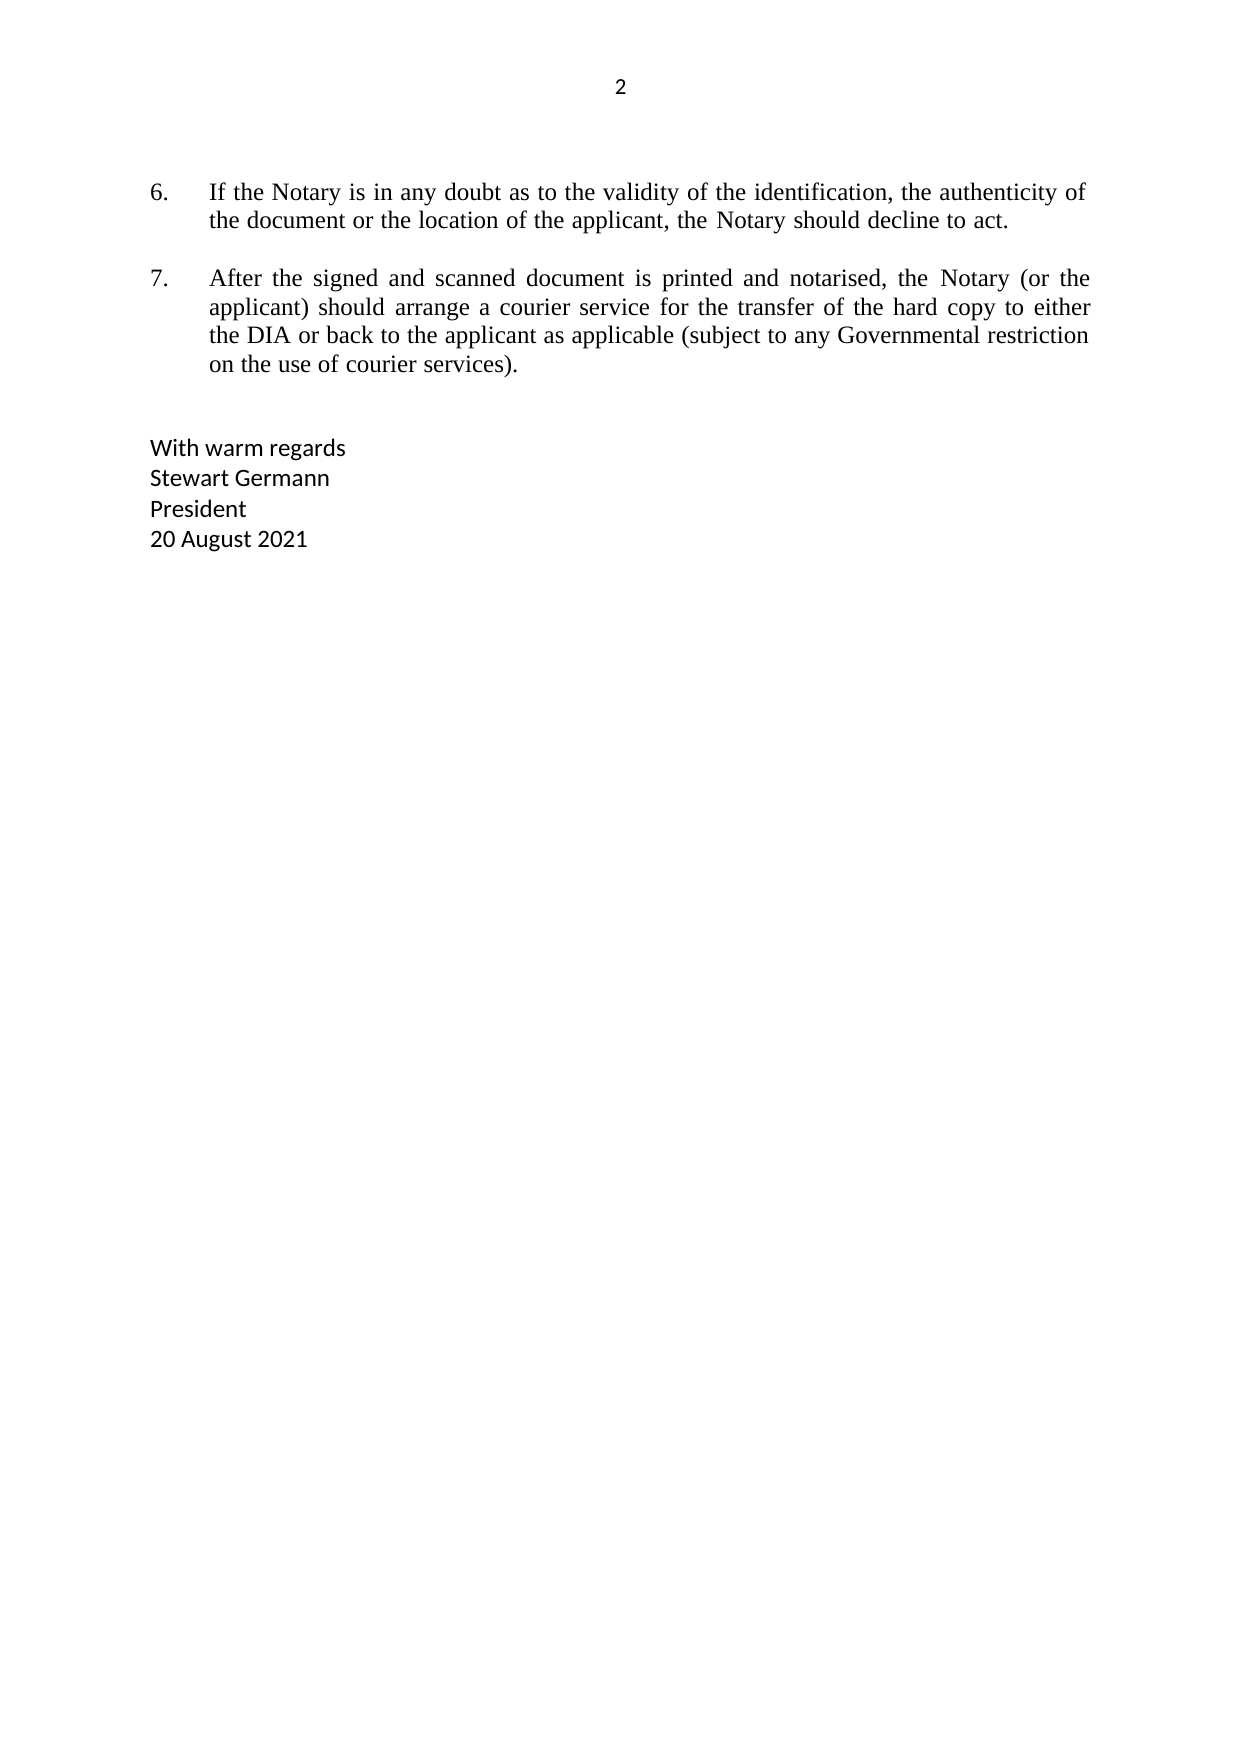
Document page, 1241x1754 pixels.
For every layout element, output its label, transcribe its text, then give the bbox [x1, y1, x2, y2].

list After the signed and scanned document is printed and notarised, the Notary (or the applicant) should arrange a courier service for the transfer of the hard copy to either the DIA or back to the applicant as applicable (subject to any Governmental restriction on the use of courier services). [150, 263, 1090, 378]
text With warm regards Stewart Germann President 20 August 2021 [150, 432, 348, 554]
list If the Notary is in any doubt as to the validity of the identification, the authenticity of the document or the location of the applicant, the Notary should decline to act. [150, 177, 1088, 234]
text 2 [139, 72, 1101, 100]
